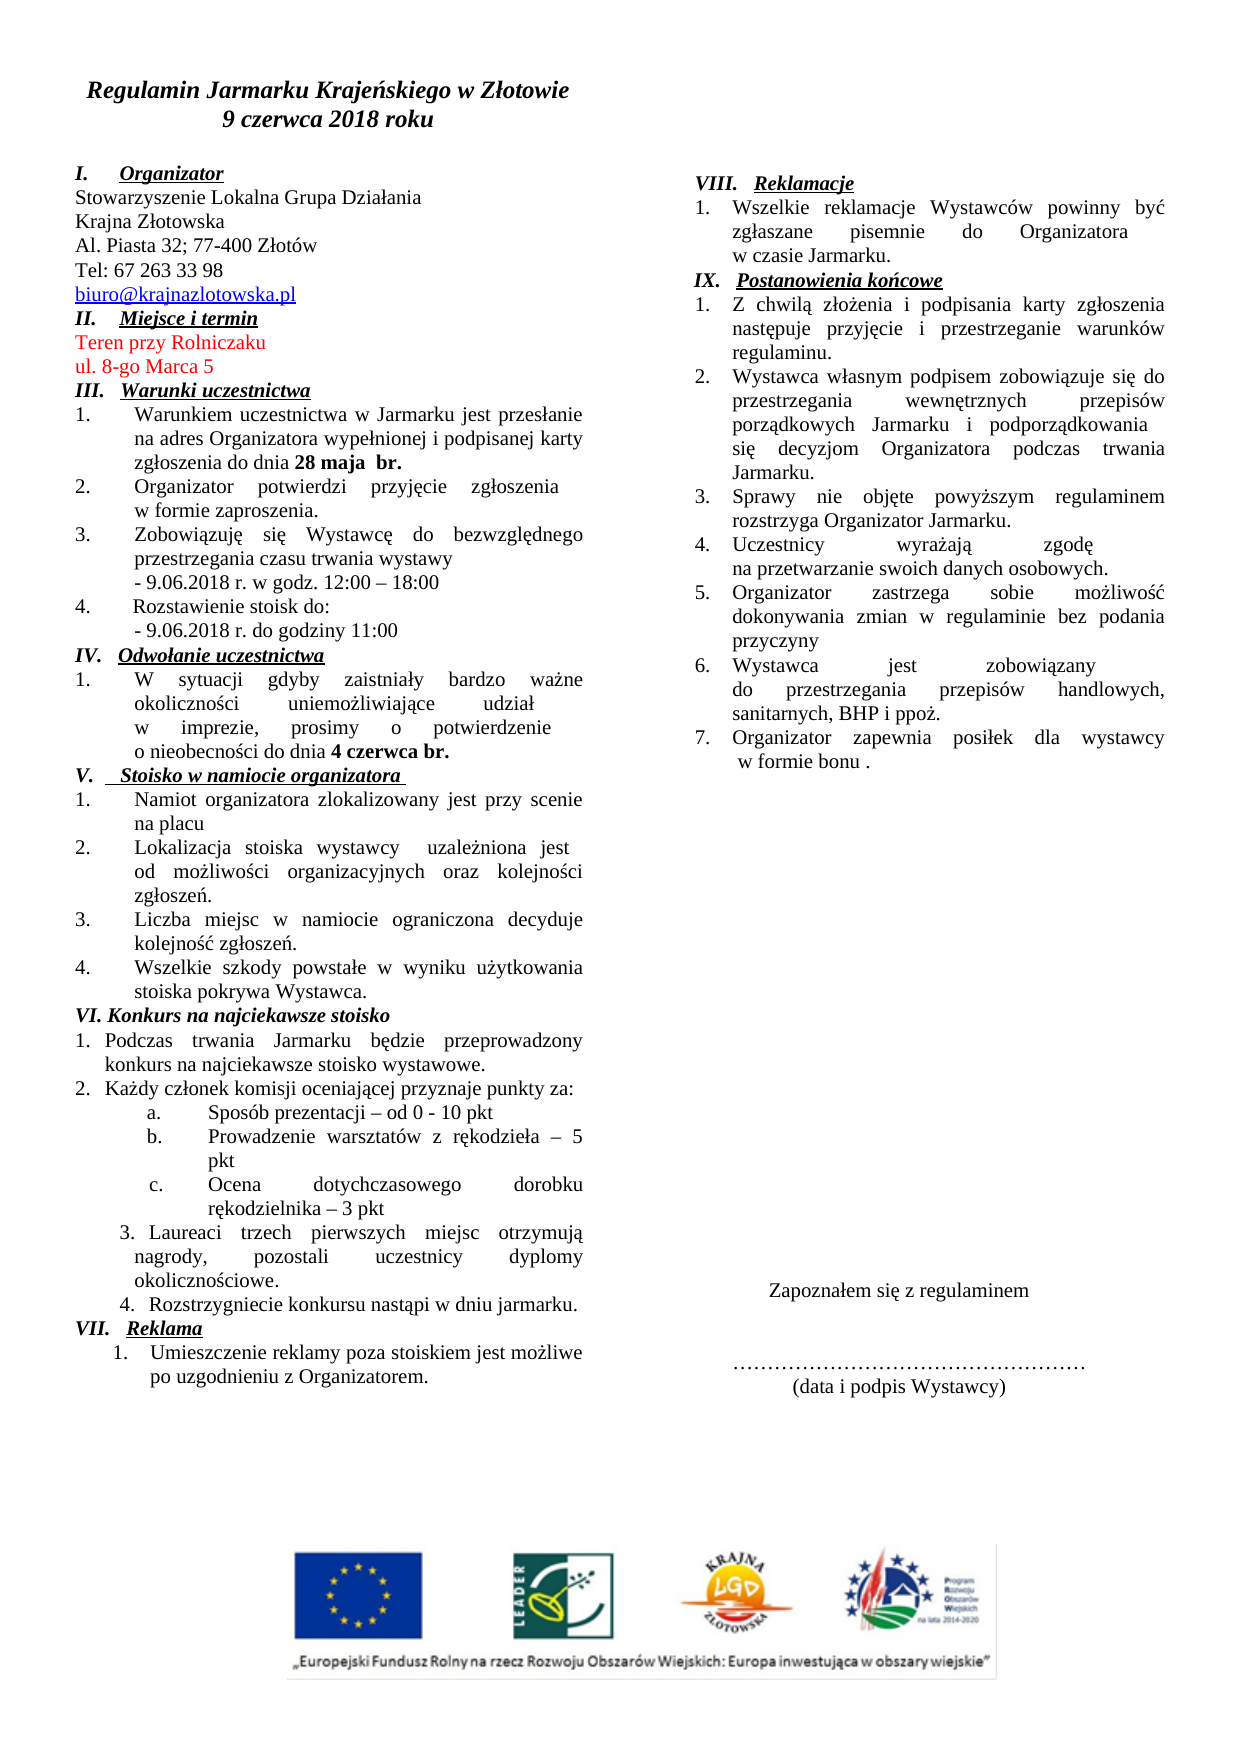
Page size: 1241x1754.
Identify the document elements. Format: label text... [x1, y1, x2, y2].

text ul. 8-go Marca 5 [75, 354, 583, 378]
list …………………………………………… [732, 1350, 1165, 1374]
list - 9.06.2018 r. w godz. 12:00 – 18:00 [134, 570, 583, 594]
list Prowadzenie warsztatów z rękodzieła – 5 pkt [147, 1124, 583, 1172]
list Uczestnicy wyrażają zgodę na przetwarzanie swoich danych osobowych. [694, 532, 1165, 580]
text VIII. Reklamacje [694, 171, 1165, 195]
list V. Stoisko w namiocie organizatora [75, 763, 583, 787]
list Organizator zastrzega sobie możliwość dokonywania zmian w regulaminie bez podania przyczyny [694, 580, 1165, 652]
list Wystawca jest zobowiązany do przestrzegania przepisów handlowych, sanitarnych, BHP i ppoż. [694, 652, 1165, 725]
list Laureaci trzech pierwszych miejsc otrzymują nagrody, pozostali uczestnicy dyplomy okolicznościowe. [119, 1220, 583, 1292]
list Zapoznałem się z regulaminem [732, 1278, 1165, 1302]
list Zobowiązuję się Wystawcę do bezwzględnego przestrzegania czasu trwania wystawy [75, 522, 583, 570]
list Wszelkie reklamacje Wystawców powinny być zgłaszane pisemnie do Organizatora w czasie Jarmarku. [694, 195, 1165, 267]
list Umieszczenie reklamy poza stoiskiem jest możliwe po uzgodnieniu z Organizatorem. [112, 1340, 583, 1388]
list Z chwilą złożenia i podpisania karty zgłoszenia następuje przyjęcie i przestrzeganie warunków regulaminu. [694, 292, 1165, 364]
list Organizator [75, 161, 583, 185]
list Ocena dotychczasowego dorobku rękodzielnika – 3 pkt [149, 1172, 583, 1220]
list Miejsce i termin [75, 306, 583, 330]
picture [287, 1544, 998, 1681]
list Każdy członek komisji oceniającej przyznaje punkty za: [75, 1076, 583, 1100]
list Podczas trwania Jarmarku będzie przeprowadzony konkurs na najciekawsze stoisko wystawowe. [75, 1027, 583, 1076]
text Krajna Złotowska [75, 209, 583, 233]
text Stowarzyszenie Lokalna Grupa Działania [75, 185, 583, 209]
list Organizator zapewnia posiłek dla wystawcy w formie bonu . [694, 725, 1165, 773]
text IV. Odwołanie uczestnictwa [75, 642, 583, 667]
text Teren przy Rolniczaku [75, 330, 583, 354]
list Rozstrzygniecie konkursu nastąpi w dniu jarmarku. [119, 1292, 583, 1316]
text VI. Konkurs na najciekawsze stoisko [75, 1003, 583, 1027]
text III. Warunki uczestnictwa [75, 378, 583, 402]
list 1. Namiot organizatora zlokalizowany jest przy scenie na placu [75, 787, 583, 835]
text Al. Piasta 32; 77-400 Złotów [75, 233, 583, 257]
list Sprawy nie objęte powyższym regulaminem rozstrzyga Organizator Jarmarku. [694, 484, 1165, 532]
text 9 czerwca 2018 roku [75, 104, 583, 132]
list (data i podpis Wystawcy) [657, 1374, 1165, 1398]
list Sposób prezentacji – od 0 - 10 pkt [147, 1100, 583, 1124]
text Regulamin Jarmarku Krajeńskiego w Złotowie [75, 75, 583, 104]
text biuro@krajnazlotowska.pl [75, 282, 583, 306]
list 2. Lokalizacja stoiska wystawcy uzależniona jest od możliwości organizacyjnych oraz kolejności zgłoszeń. [75, 835, 583, 907]
list Organizator potwierdzi przyjęcie zgłoszenia w formie zaproszenia. [75, 474, 583, 522]
list - 9.06.2018 r. do godziny 11:00 [134, 618, 583, 642]
list 4. Wszelkie szkody powstałe w wyniku użytkowania stoiska pokrywa Wystawca. [75, 955, 583, 1003]
list Wystawca własnym podpisem zobowiązuje się do przestrzegania wewnętrznych przepisów porządkowych Jarmarku i podporządkowania się decyzjom Organizatora podczas trwania Jarmarku. [694, 364, 1165, 484]
text 4. Rozstawienie stoisk do: [75, 594, 583, 618]
text Tel: 67 263 33 98 [75, 257, 583, 282]
list W sytuacji gdyby zaistniały bardzo ważne okoliczności uniemożliwiające udział w imprezie, prosimy o potwierdzenie o nieobecności do dnia 4 czerwca br. [75, 667, 583, 763]
text VII. Reklama [75, 1316, 583, 1340]
text IX. Postanowienia końcowe [657, 267, 1165, 292]
list Warunkiem uczestnictwa w Jarmarku jest przesłanie na adres Organizatora wypełnionej i podpisanej karty zgłoszenia do dnia 28 maja br. [75, 402, 583, 474]
list 3. Liczba miejsc w namiocie ograniczona decyduje kolejność zgłoszeń. [75, 907, 583, 955]
